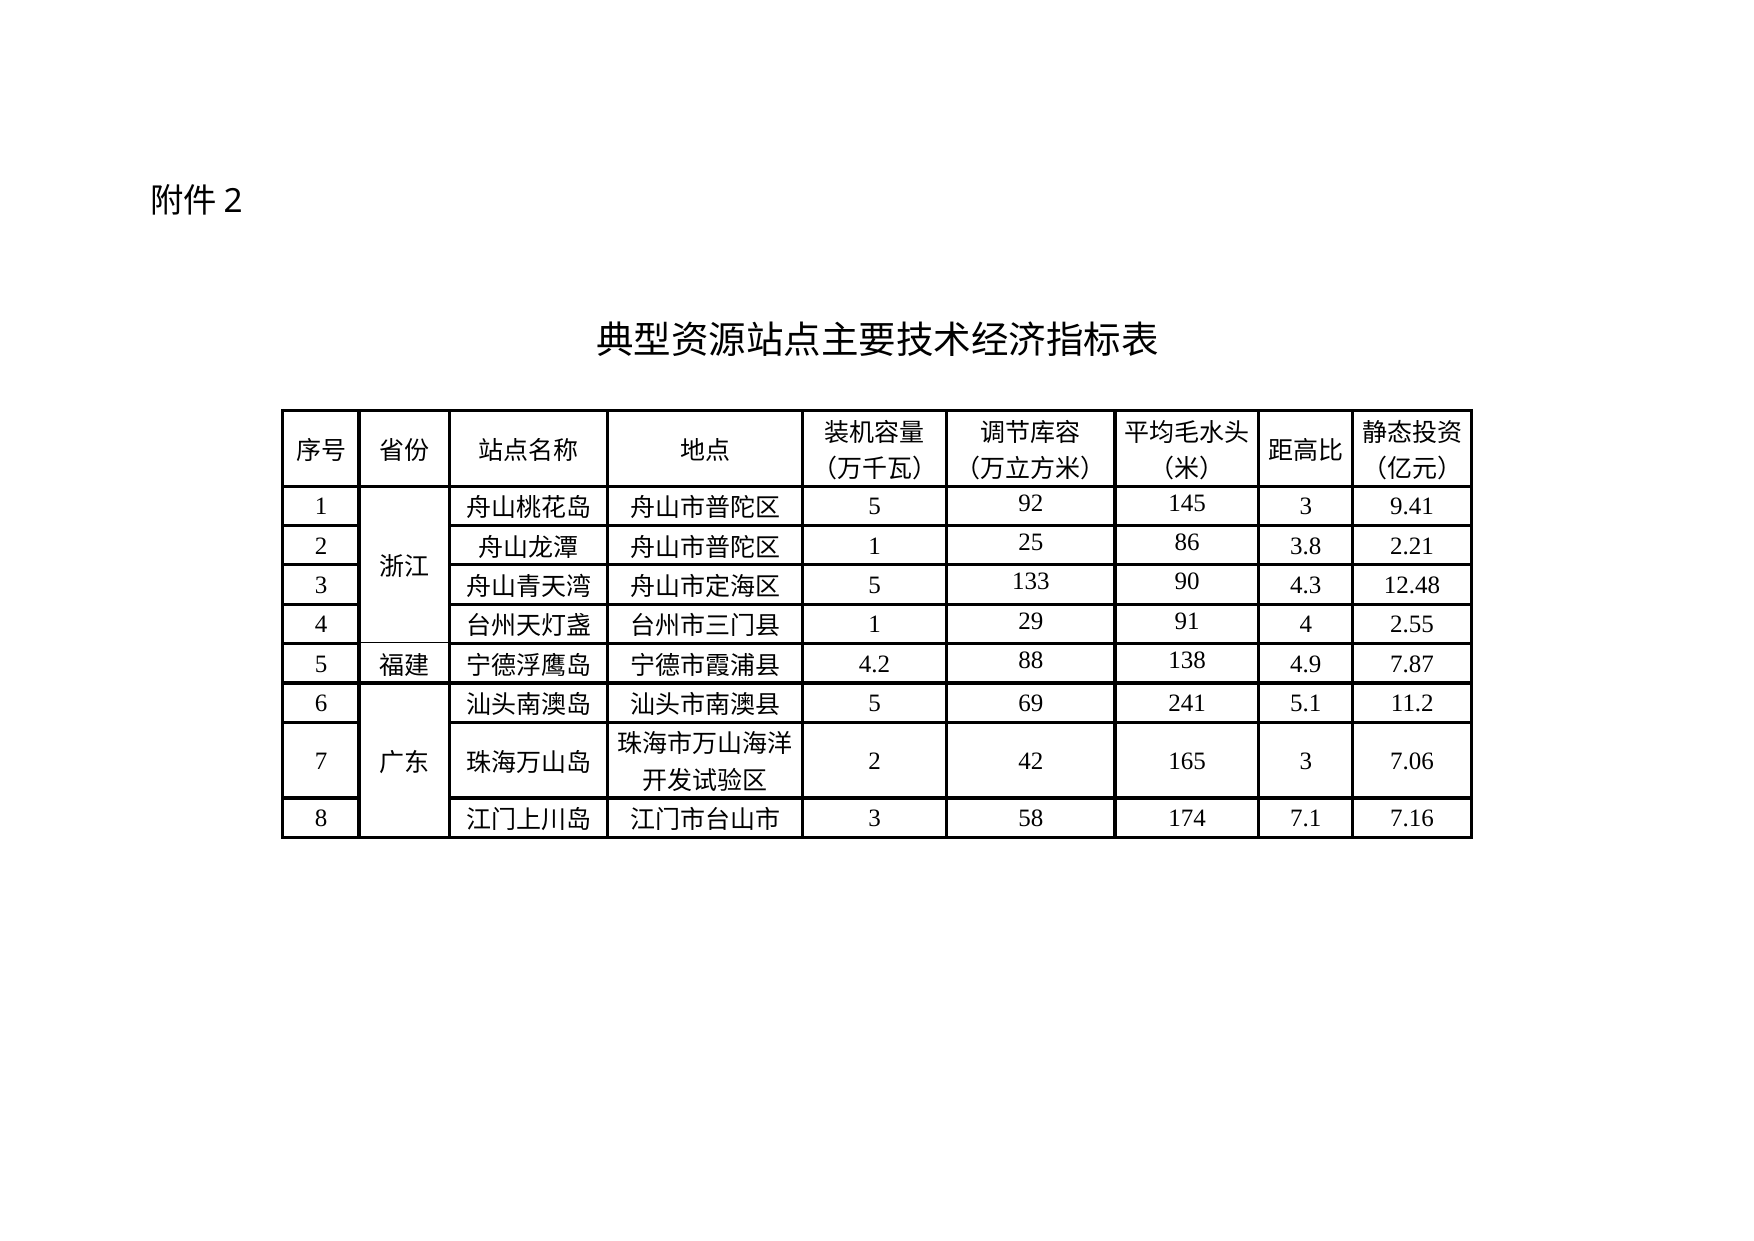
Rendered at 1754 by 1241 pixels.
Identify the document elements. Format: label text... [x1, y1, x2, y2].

table_cell 29 [948, 606, 1113, 642]
table_cell 138 [1117, 645, 1257, 681]
table_cell 7.16 [1354, 800, 1470, 836]
table_cell 88 [948, 645, 1113, 681]
table_cell 4 [284, 606, 357, 642]
table_header 序号 [284, 412, 357, 484]
table_cell 5.1 [1260, 685, 1351, 721]
table_cell 舟山青天湾 [451, 566, 606, 603]
table_cell 133 [948, 566, 1113, 603]
table_cell 8 [284, 800, 357, 836]
table_cell 2.55 [1354, 606, 1470, 642]
table_cell 4.2 [804, 645, 945, 681]
table_cell 4.3 [1260, 566, 1351, 603]
table_cell 7.87 [1354, 645, 1470, 681]
table_cell 241 [1117, 685, 1257, 721]
table_cell 7.1 [1260, 800, 1351, 836]
table_cell 92 [948, 488, 1113, 524]
table_header 距高比 [1260, 412, 1351, 484]
table_cell 3 [804, 800, 945, 836]
table_header 平均毛水头 （米） [1117, 412, 1257, 484]
table_cell 69 [948, 685, 1113, 721]
table_cell 宁德浮鹰岛 [451, 645, 606, 681]
table_cell 5 [804, 566, 945, 603]
table_cell 2.21 [1354, 527, 1470, 563]
table_cell 4.9 [1260, 645, 1351, 681]
table_cell 7.06 [1354, 724, 1470, 796]
table_cell 浙江 [361, 488, 448, 642]
table_cell 珠海万山岛 [451, 724, 606, 796]
table_cell 广东 [361, 685, 448, 836]
table_cell 3 [1260, 724, 1351, 796]
table_cell 12.48 [1354, 566, 1470, 603]
table_cell 4 [1260, 606, 1351, 642]
table_cell 3.8 [1260, 527, 1351, 563]
table_cell 58 [948, 800, 1113, 836]
table_cell 90 [1117, 566, 1257, 603]
table_cell 165 [1117, 724, 1257, 796]
table_cell 3 [1260, 488, 1351, 524]
table_cell 5 [804, 685, 945, 721]
table_header 静态投资 （亿元） [1354, 412, 1470, 484]
table_cell 1 [804, 606, 945, 642]
table_cell 舟山市普陀区 [609, 527, 801, 563]
table_cell 5 [804, 488, 945, 524]
table_cell 福建 [361, 643, 448, 681]
table_cell 台州天灯盏 [451, 606, 606, 642]
table_cell 145 [1117, 488, 1257, 524]
table_cell 汕头市南澳县 [609, 685, 801, 721]
table_cell 珠海市万山海洋开发试验区 [609, 724, 801, 796]
table_cell 91 [1117, 606, 1257, 642]
table_cell 42 [948, 724, 1113, 796]
table_cell 1 [804, 527, 945, 563]
table_cell 舟山桃花岛 [451, 488, 606, 524]
table_cell 7 [284, 724, 357, 796]
table_cell 汕头南澳岛 [451, 685, 606, 721]
table_header 装机容量 （万千瓦） [804, 412, 945, 484]
table_cell 舟山龙潭 [451, 527, 606, 563]
table_cell 江门市台山市 [609, 800, 801, 836]
table_cell 台州市三门县 [609, 606, 801, 642]
table_cell 11.2 [1354, 685, 1470, 721]
text 典型资源站点主要技术经济指标表 [150, 304, 1604, 369]
table_cell 舟山市普陀区 [609, 488, 801, 524]
text 附件2 [150, 165, 1604, 230]
table_cell 86 [1117, 527, 1257, 563]
table_header 调节库容 （万立方米） [948, 412, 1113, 484]
table_cell 174 [1117, 800, 1257, 836]
table_cell 3 [284, 566, 357, 603]
table_cell 5 [284, 645, 357, 681]
table_header 站点名称 [451, 412, 606, 484]
table_cell 舟山市定海区 [609, 566, 801, 603]
table_cell 9.41 [1354, 488, 1470, 524]
table_header 地点 [609, 412, 801, 484]
table_header 省份 [361, 412, 448, 484]
table_cell 1 [284, 488, 357, 524]
table_cell 2 [804, 724, 945, 796]
table_cell 6 [284, 685, 357, 721]
table_cell 江门上川岛 [451, 800, 606, 836]
table_cell 25 [948, 527, 1113, 563]
table_cell 2 [284, 527, 357, 563]
table_cell 宁德市霞浦县 [609, 645, 801, 681]
